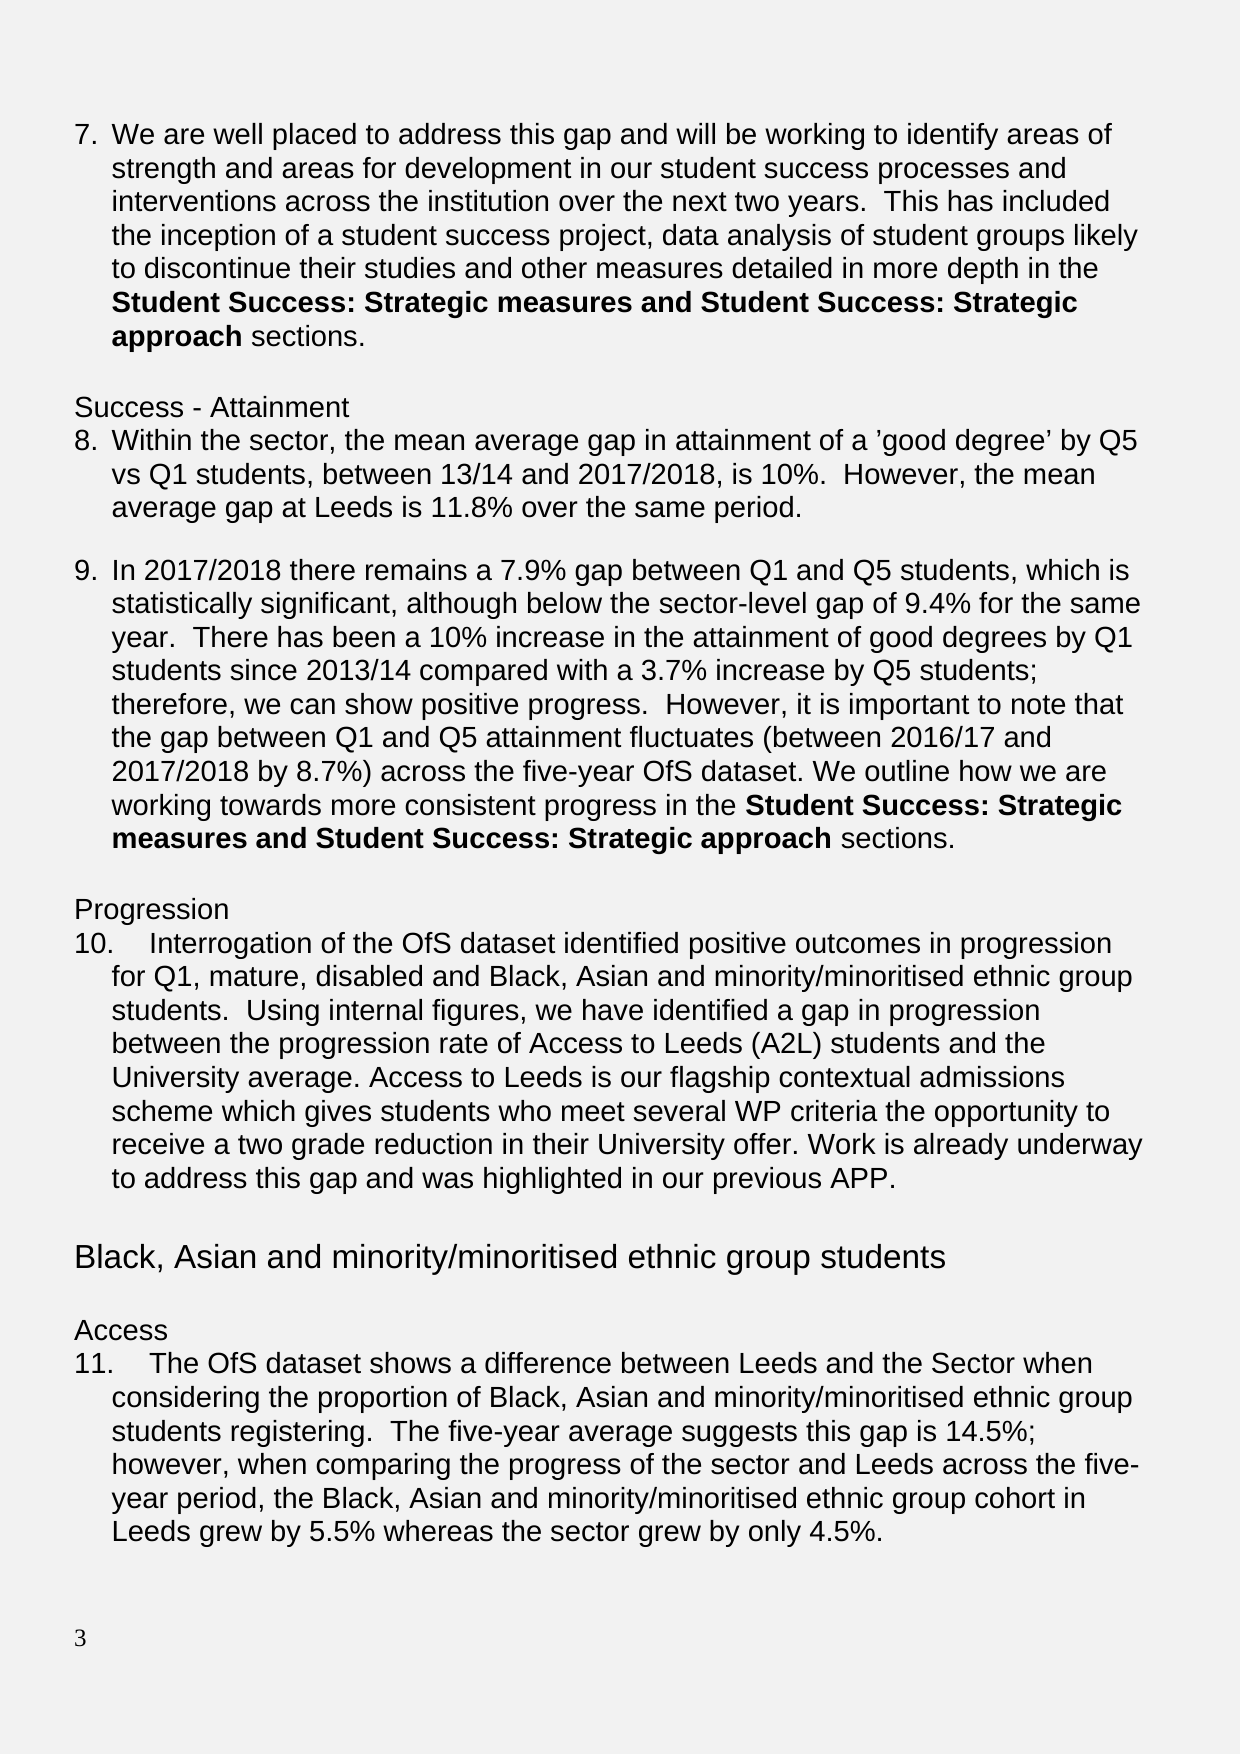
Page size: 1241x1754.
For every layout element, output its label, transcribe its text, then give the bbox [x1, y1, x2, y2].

list In 2017/2018 there remains a 7.9% gap between Q1 and Q5 students, which is statistically significant, although below the sector-level gap of 9.4% for the same year. There has been a 10% increase in the attainment of good degrees by Q1 students since 2013/14 compared with a 3.7% increase by Q5 students; therefore, we can show positive progress. However, it is important to note that the gap between Q1 and Q5 attainment fluctuates (between 2016/17 and 2017/2018 by 8.7%) across the five-year OfS dataset. We outline how we are working towards more consistent progress in the Student Success: Strategic measures and Student Success: Strategic approach sections. [74, 553, 1152, 855]
list Within the sector, the mean average gap in attainment of a ’good degree’ by Q5 vs Q1 students, between 13/14 and 2017/2018, is 10%. However, the mean average gap at Leeds is 11.8% over the same period. [74, 423, 1152, 524]
list The OfS dataset shows a difference between Leeds and the Sector when considering the proportion of Black, Asian and minority/minoritised ethnic group students registering. The five-year average suggests this gap is 14.5%; however, when comparing the progress of the sector and Leeds across the five-year period, the Black, Asian and minority/minoritised ethnic group cohort in Leeds grew by 5.5% whereas the sector grew by only 4.5%. [74, 1346, 1152, 1548]
subtitle Success - Attainment [74, 390, 1152, 423]
list Interrogation of the OfS dataset identified positive outcomes in progression for Q1, mature, disabled and Black, Asian and minority/minoritised ethnic group students. Using internal figures, we have identified a gap in progression between the progression rate of Access to Leeds (A2L) students and the University average. Access to Leeds is our flagship contextual admissions scheme which gives students who meet several WP criteria the opportunity to receive a two grade reduction in their University offer. Work is already underway to address this gap and was highlighted in our previous APP. [74, 926, 1152, 1194]
subtitle Progression [74, 892, 1152, 926]
subtitle Access [74, 1313, 1152, 1346]
list We are well placed to address this gap and will be working to identify areas of strength and areas for development in our student success processes and interventions across the institution over the next two years. This has included the inception of a student success project, data analysis of student groups likely to discontinue their studies and other measures detailed in more depth in the Student Success: Strategic measures and Student Success: Strategic approach sections. [74, 117, 1152, 352]
subtitle Black, Asian and minority/minoritised ethnic group students [74, 1198, 1152, 1275]
